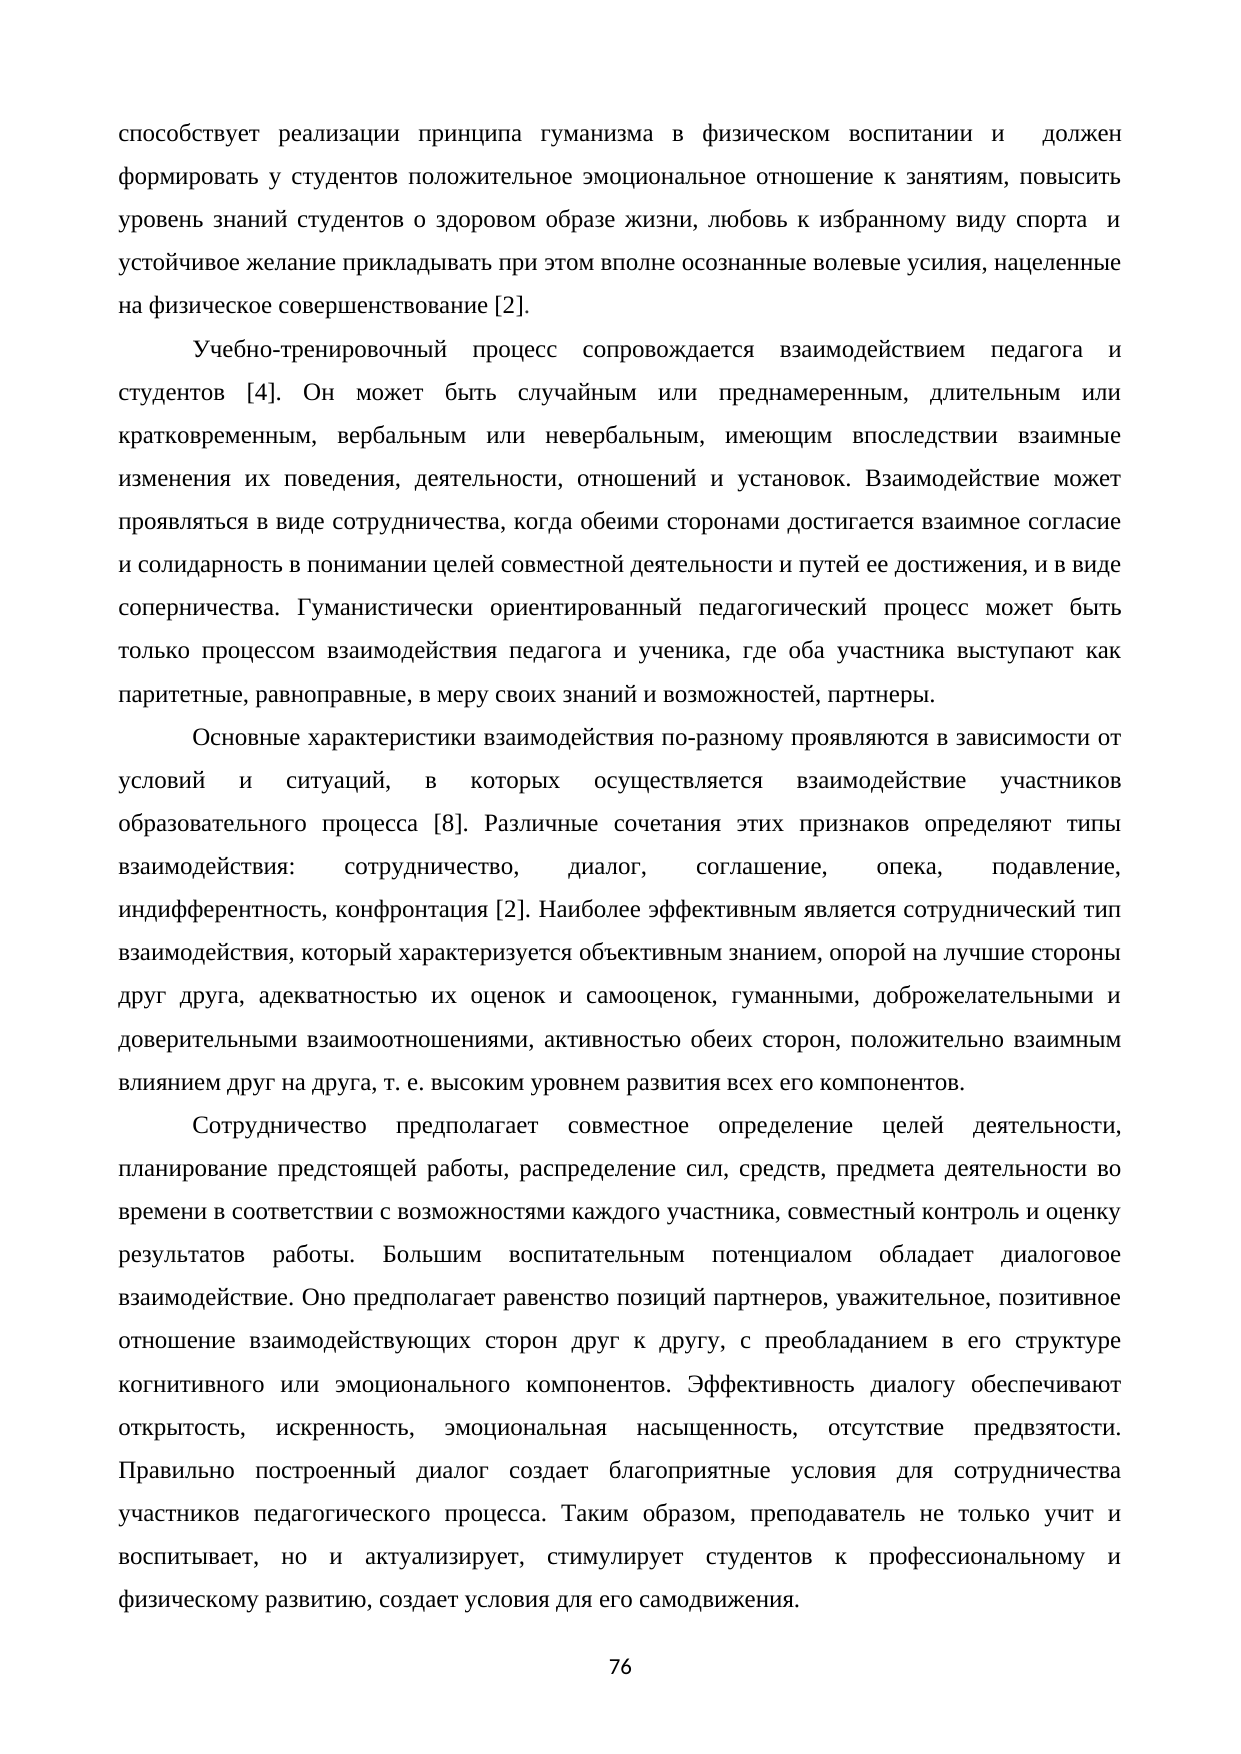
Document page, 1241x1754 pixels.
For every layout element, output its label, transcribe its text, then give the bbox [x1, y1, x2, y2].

text Сотрудничество предполагает совместное определение целей деятельности, планирование предстоящей работы, распределение сил, средств, предмета деятельности во времени в соответствии с возможностями каждого участника, совместный контроль и оценку результатов работы. Большим воспитательным потенциалом обладает диалоговое взаимодействие. Оно предполагает равенство позиций партнеров, уважительное, позитивное отношение взаимодействующих сторон друг к другу, с преобладанием в его структуре когнитивного или эмоционального компонентов. Эффективность диалогу обеспечивают открытость, искренность, эмоциональная насыщенность, отсутствие предвзятости. Правильно построенный диалог создает благоприятные условия для сотрудничества участников педагогического процесса. Таким образом, преподаватель не только учит и воспитывает, но и актуализирует, стимулирует студентов к профессиональному и физическому развитию, создает условия для его самодвижения. [118, 1110, 1122, 1613]
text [118, 118, 1122, 319]
text Учебно-тренировочный процесс сопровождается взаимодействием педагога и студентов [4]. Он может быть случайным или преднамеренным, длительным или кратковременным, вербальным или невербальным, имеющим впоследствии взаимные изменения их поведения, деятельности, отношений и установок. Взаимодействие может проявляться в виде сотрудничества, когда обеими сторонами достигается взаимное согласие и солидарность в понимании целей совместной деятельности и путей ее достижения, и в виде соперничества. Гуманистически ориентированный педагогический процесс может быть только процессом взаимодействия педагога и ученика, где оба участника выступают как паритетные, равноправные, в меру своих знаний и возможностей, партнеры. [118, 334, 1122, 707]
text Основные характеристики взаимодействия по-разному проявляются в зависимости от условий и ситуаций, в которых осуществляется взаимодействие участников образовательного процесса [8]. Различные сочетания этих признаков определяют типы взаимодействия: сотрудничество, диалог, соглашение, опека, подавление, индифферентность, конфронтация [2]. Наиболее эффективным является сотруднический тип взаимодействия, который характеризуется объективным знанием, опорой на лучшие стороны друг друга, адекватностью их оценок и самооценок, гуманными, доброжелательными и доверительными взаимоотношениями, активностью обеих сторон, положительно взаимным влиянием друг на друга, т. е. высоким уровнем развития всех его компонентов. [118, 722, 1122, 1096]
